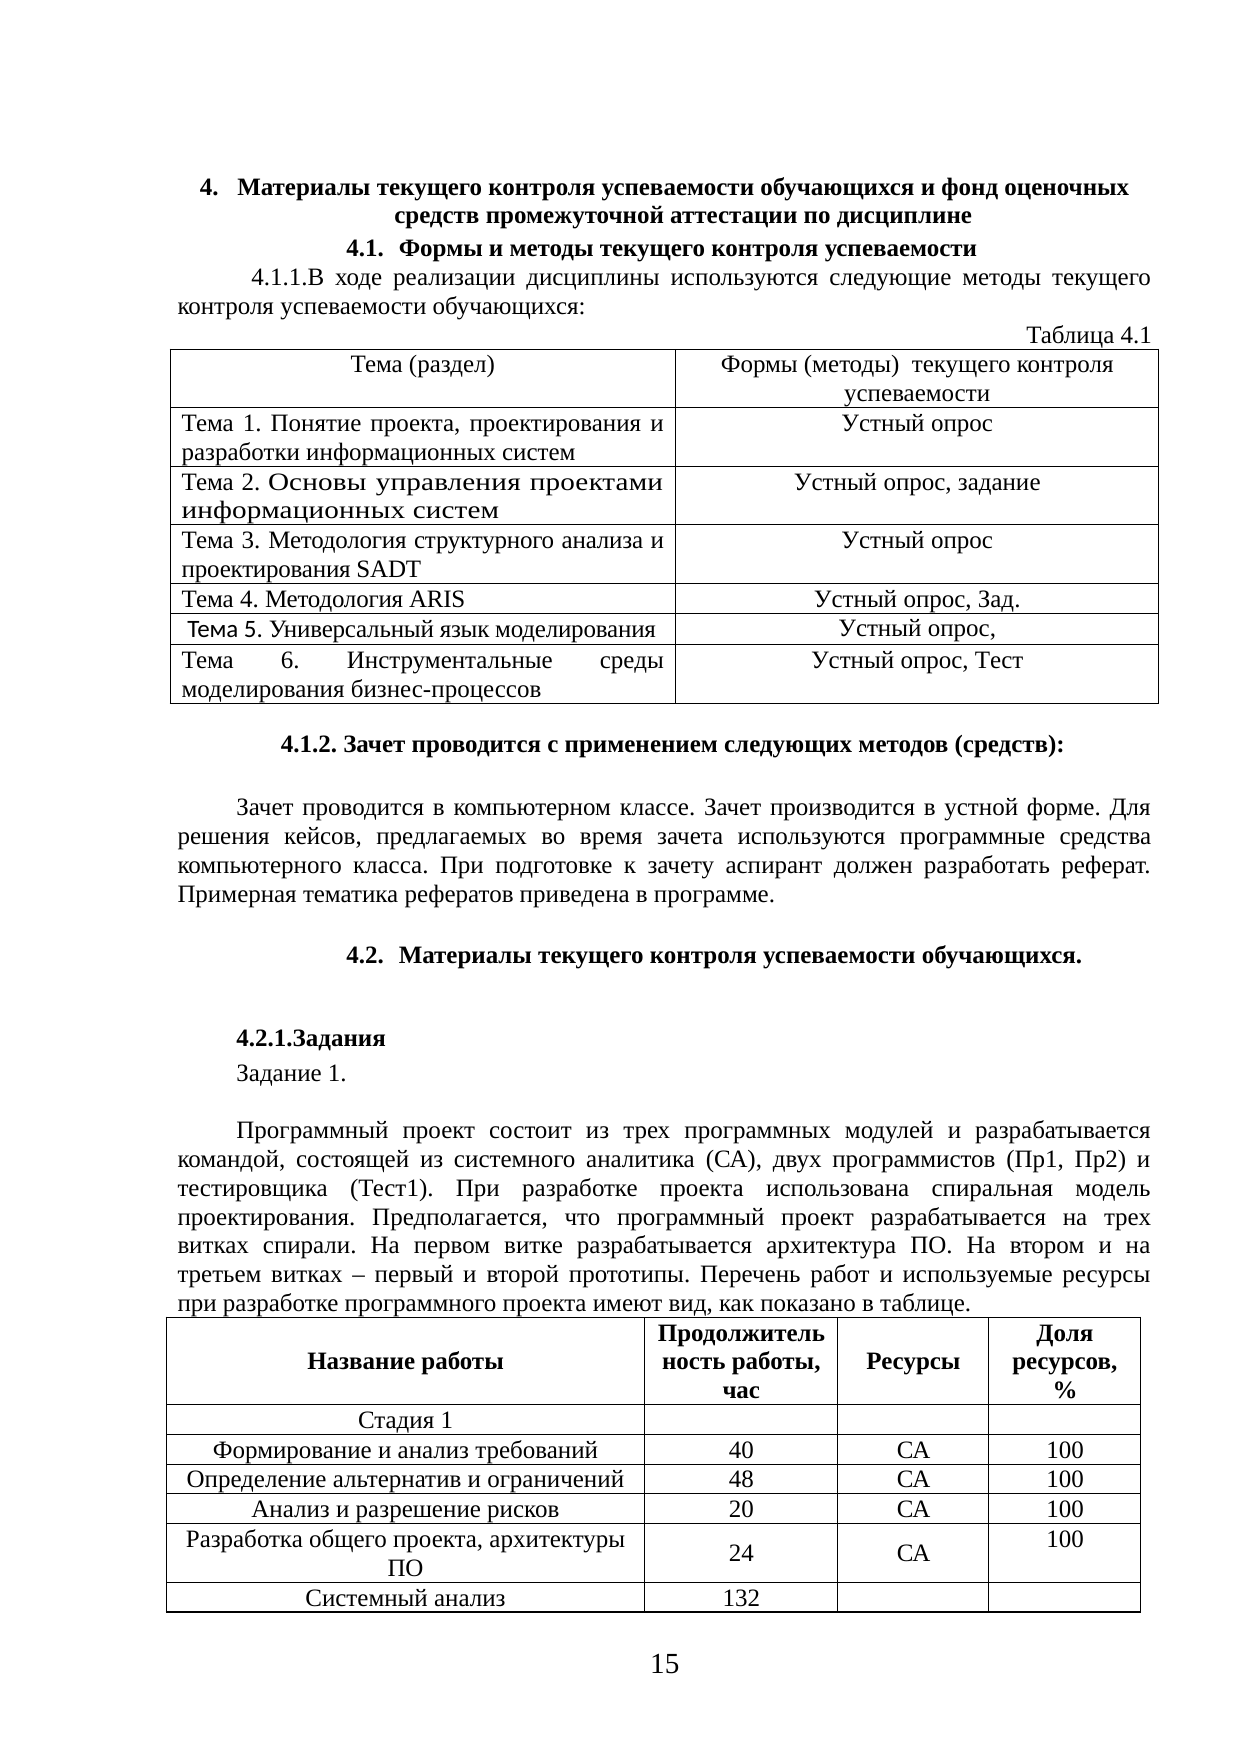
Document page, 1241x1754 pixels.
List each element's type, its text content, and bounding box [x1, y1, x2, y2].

table_cell Разработка общего проекта, архитектуры ПО [167, 1524, 644, 1582]
table_cell СА [838, 1524, 988, 1582]
subtitle Материалы текущего контроля успеваемости обучающихся. [346, 940, 1152, 969]
text Задание 1. [177, 1058, 1152, 1087]
table_cell Устный опрос, задание [676, 467, 1158, 524]
table_cell 20 [645, 1494, 837, 1523]
table_cell 40 [645, 1435, 837, 1463]
subtitle Материалы текущего контроля успеваемости обучающихся и фонд оценочных средств промежуточной аттестации по дисциплине [177, 172, 1152, 229]
table_cell Тема 5. Универсальный язык моделирования [171, 614, 675, 644]
table_cell Формирование и анализ требований [167, 1435, 644, 1463]
table_cell [989, 1405, 1140, 1434]
table_header Формы (методы) текущего контроля успеваемости [676, 350, 1158, 407]
table_cell Определение альтернатив и ограничений [167, 1465, 644, 1493]
table_cell Устный опрос, Тест [676, 645, 1158, 703]
table_cell Стадия 1 [167, 1405, 644, 1434]
table_cell СА [838, 1465, 988, 1493]
table_cell Тема 6. Инструментальные среды моделирования бизнес-процессов [171, 645, 675, 703]
table_cell 100 [989, 1435, 1140, 1463]
table_cell Тема 4. Методология ARIS [171, 584, 675, 612]
table_cell 100 [989, 1494, 1140, 1523]
table_header Ресурсы [838, 1318, 988, 1404]
table_header Тема (раздел) [171, 350, 675, 407]
table_cell Устный опрос [676, 408, 1158, 466]
table_cell [989, 1583, 1140, 1611]
table_cell Тема 2. Основы управления проектами информационных систем [171, 467, 675, 524]
table_cell Устный опрос, [676, 614, 1158, 644]
table_cell Устный опрос [676, 525, 1158, 583]
table_cell Тема 3. Методология структурного анализа и проектирования SADT [171, 525, 675, 583]
text Таблица 4.1 [177, 320, 1152, 348]
table_header Продолжительность работы, час [645, 1318, 837, 1404]
table_cell [838, 1405, 988, 1434]
table_cell Устный опрос, Зад. [676, 584, 1158, 612]
table_header Доля ресурсов, % [989, 1318, 1140, 1404]
table_cell Тема 1. Понятие проекта, проектирования и разработки информационных систем [171, 408, 675, 466]
subtitle 4.1.2. Зачет проводится с применением следующих методов (средств): [177, 729, 1152, 757]
subtitle Формы и методы текущего контроля успеваемости [346, 233, 1152, 262]
text Программный проект состоит из трех программных модулей и разрабатывается командой, состоящей из системного аналитика (СА), двух программистов (Пр1, Пр2) и тестировщика (Тест1). При разработке проекта использована спиральная модель проектирования. Предполагается, что программный проект разрабатывается на трех витках спирали. На первом витке разрабатывается архитектура ПО. На втором и на третьем витках – первый и второй прототипы. Перечень работ и используемые ресурсы при разработке программного проекта имеют вид, как показано в таблице. [177, 1115, 1152, 1317]
text Зачет проводится в компьютерном классе. Зачет производится в устной форме. Для решения кейсов, предлагаемых во время зачета используются программные средства компьютерного класса. При подготовке к зачету аспирант должен разработать реферат. Примерная тематика рефератов приведена в программе. [177, 792, 1152, 907]
table_cell 24 [645, 1524, 837, 1582]
text 4.1.1.В ходе реализации дисциплины используются следующие методы текущего контроля успеваемости обучающихся: [177, 262, 1152, 320]
table_cell СА [838, 1494, 988, 1523]
table_header Название работы [167, 1318, 644, 1404]
table_cell СА [838, 1435, 988, 1463]
subtitle 4.2.1.Задания [236, 1023, 1152, 1052]
table_cell Анализ и разрешение рисков [167, 1494, 644, 1523]
table_cell 132 [645, 1583, 837, 1611]
table_cell Системный анализ [167, 1583, 644, 1611]
table_cell [645, 1405, 837, 1434]
table_cell 48 [645, 1465, 837, 1493]
table_cell 100 [989, 1465, 1140, 1493]
table_cell [838, 1583, 988, 1611]
table_cell 100 [989, 1524, 1140, 1582]
